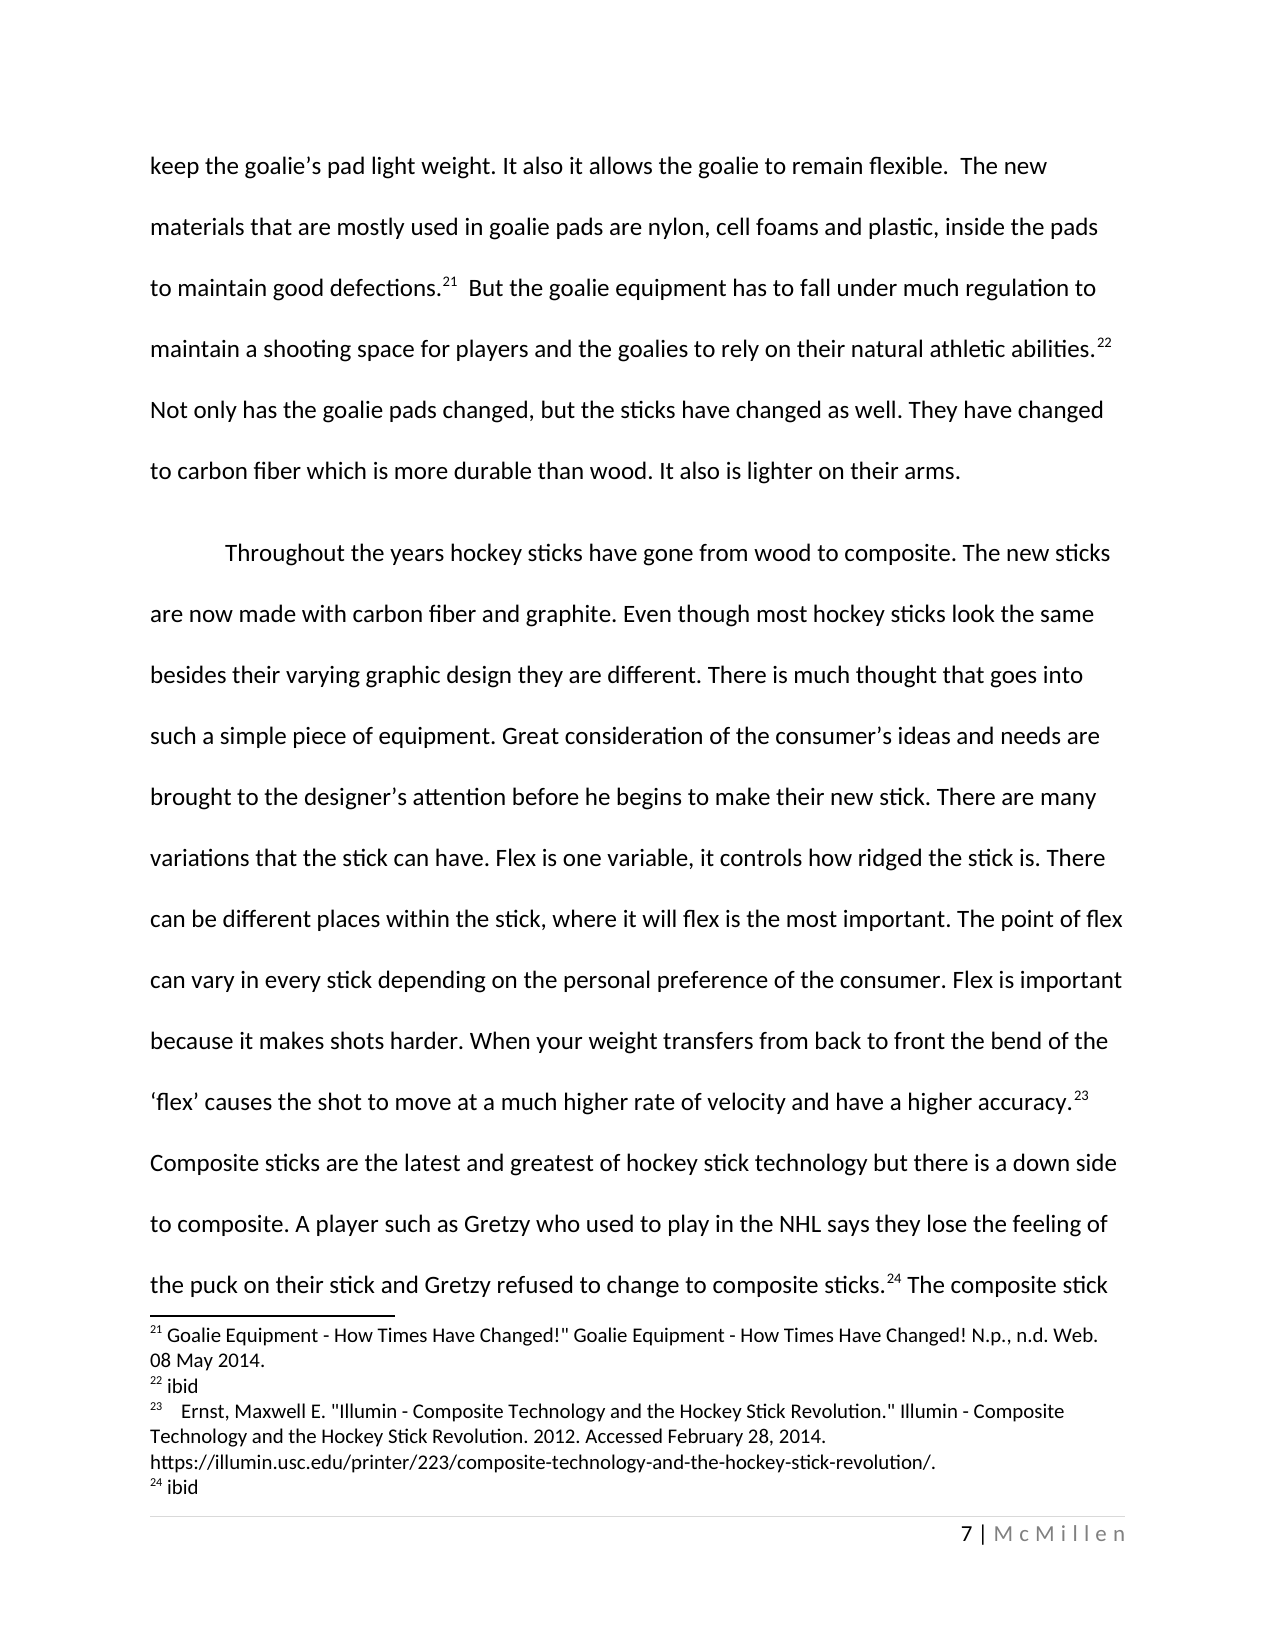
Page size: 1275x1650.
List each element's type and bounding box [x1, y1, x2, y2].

text [150, 537, 1125, 1300]
text [150, 150, 1125, 486]
